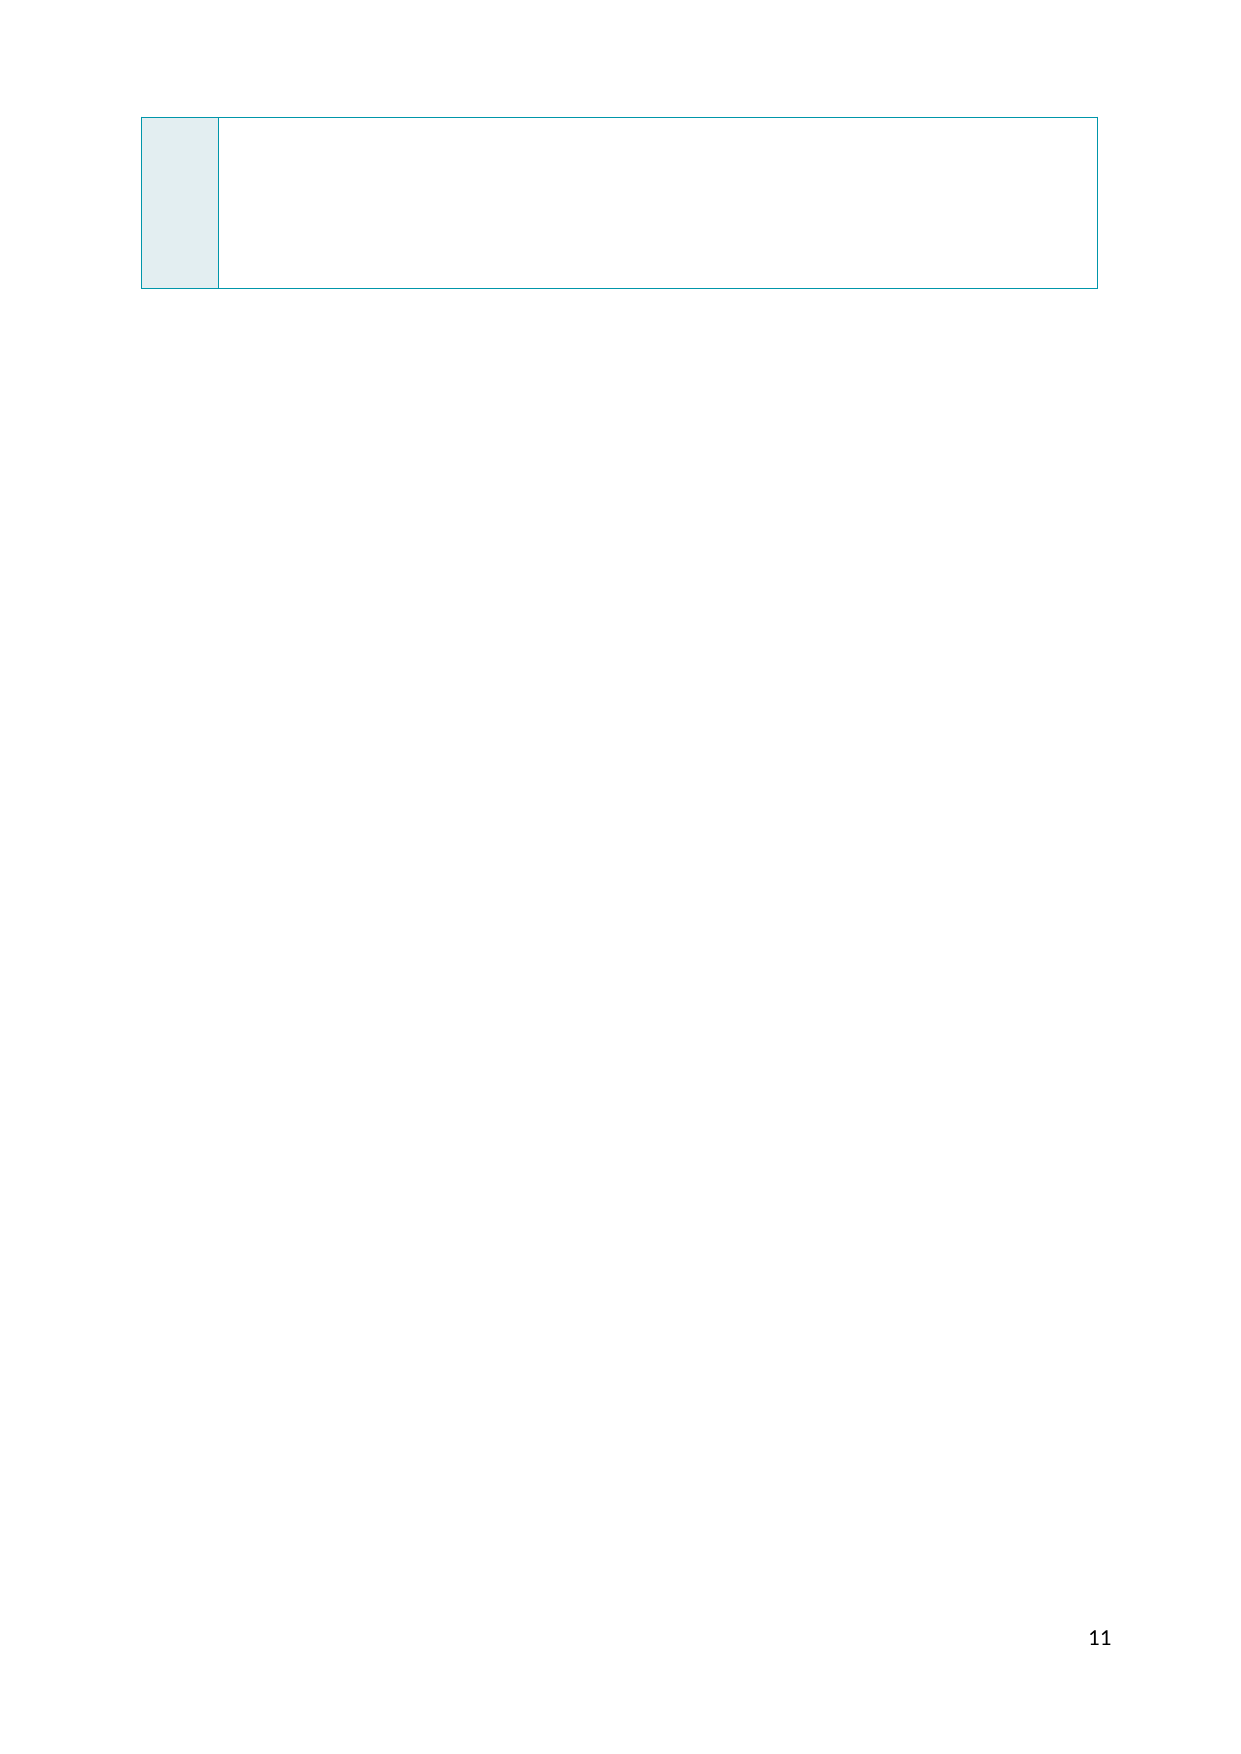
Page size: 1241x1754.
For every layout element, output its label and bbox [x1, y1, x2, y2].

table_cell [219, 118, 1097, 288]
table_cell [142, 118, 218, 288]
